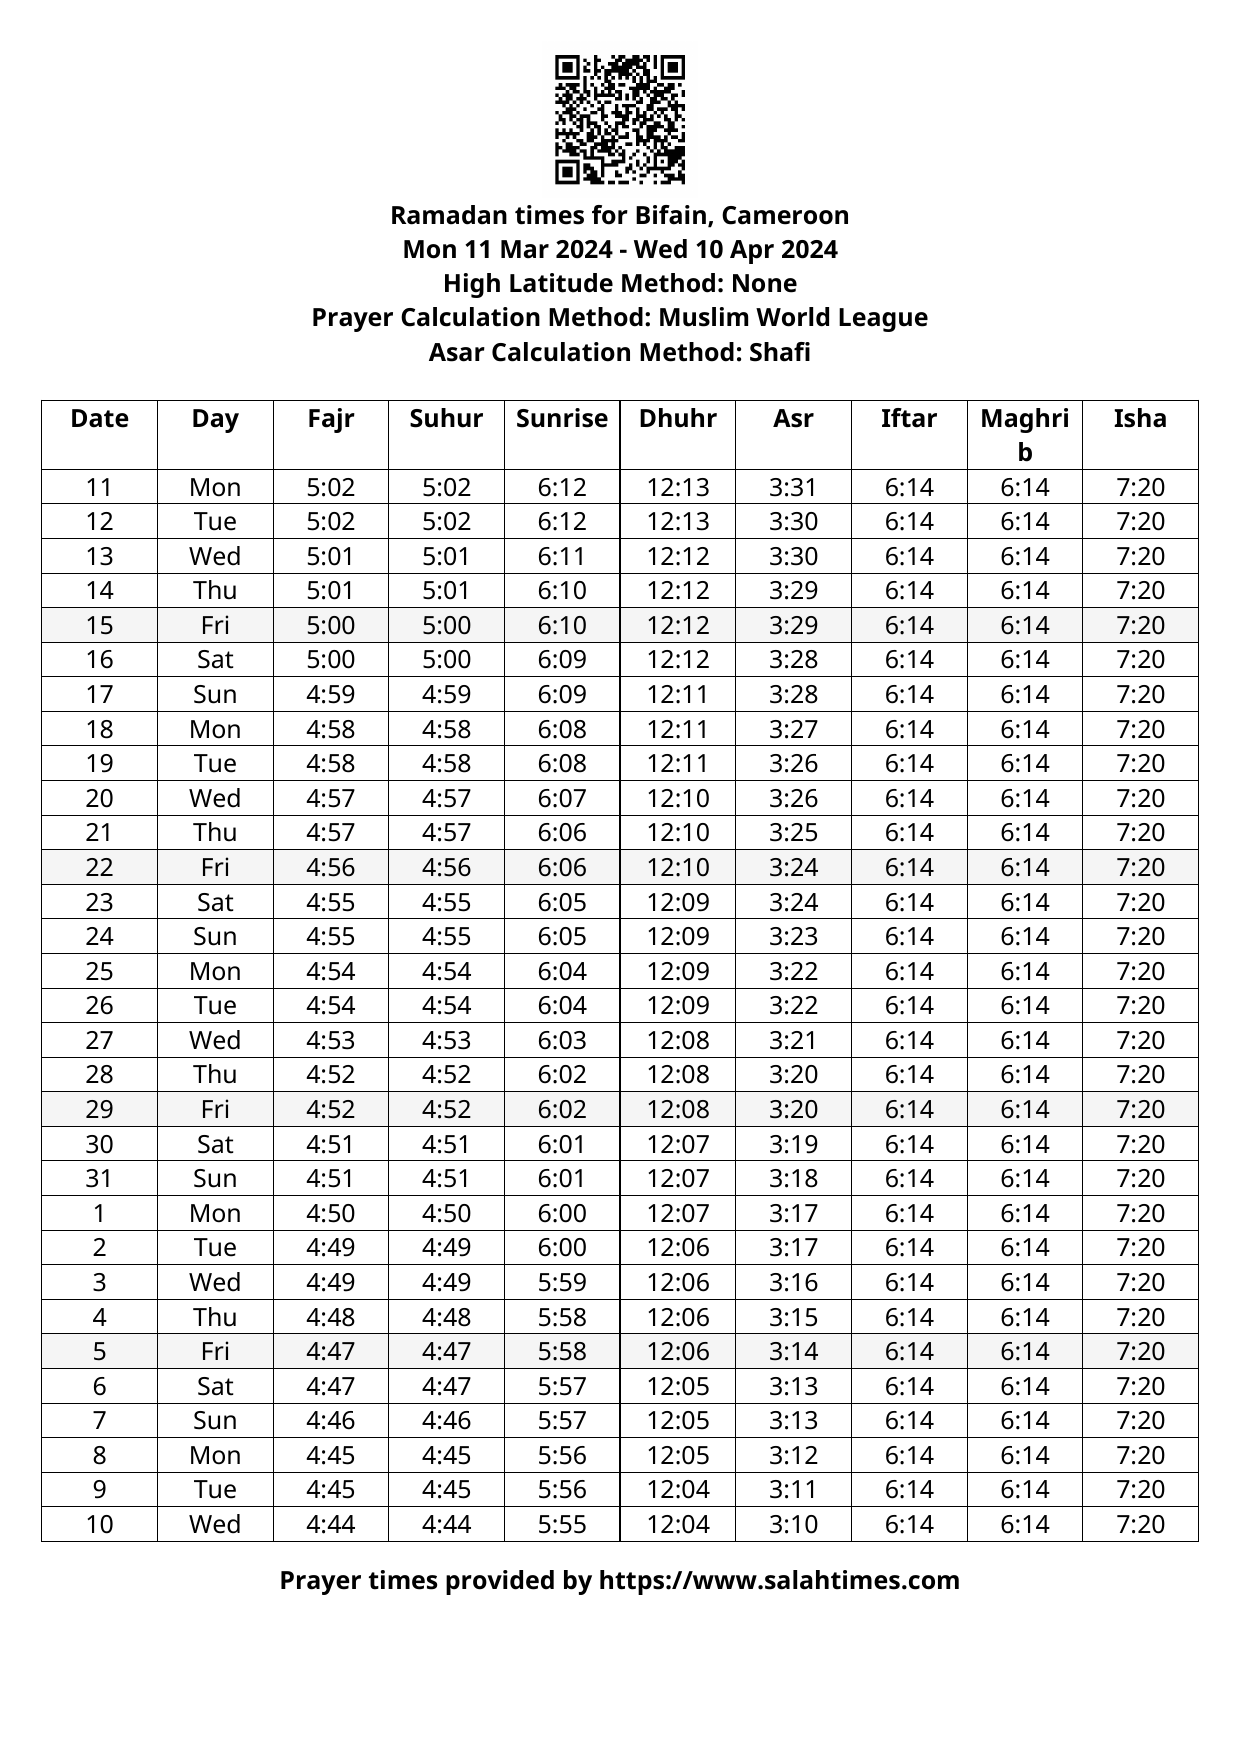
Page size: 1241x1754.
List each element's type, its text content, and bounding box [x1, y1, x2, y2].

table_cell 6:05 [505, 885, 619, 918]
table_cell 12:09 [621, 885, 735, 918]
table_cell 7:20 [1083, 816, 1198, 849]
table_cell 3 [42, 1265, 157, 1299]
table_cell 12:06 [621, 1265, 735, 1299]
table_cell 7:20 [1083, 470, 1198, 503]
table_cell Fri [158, 1334, 273, 1368]
table_cell 4:45 [389, 1438, 504, 1472]
table_cell 4:52 [274, 1092, 388, 1126]
table_cell 26 [42, 989, 157, 1022]
table_cell Wed [158, 1265, 273, 1299]
table_cell 4:54 [274, 954, 388, 987]
table_cell 4:53 [274, 1023, 388, 1057]
table_cell 6:14 [852, 1369, 967, 1402]
table_cell 3:13 [736, 1369, 851, 1402]
table_cell Fri [158, 1092, 273, 1126]
table_cell 8 [42, 1438, 157, 1472]
table_header Isha [1083, 401, 1198, 469]
table_cell 3:19 [736, 1127, 851, 1160]
table_cell Tue [158, 1473, 273, 1506]
table_cell 12:11 [621, 746, 735, 780]
table_cell 6:14 [968, 712, 1082, 745]
table_cell 6:08 [505, 712, 619, 745]
table_cell 6:14 [968, 746, 1082, 780]
table_cell 6:14 [852, 470, 967, 503]
table_cell Mon [158, 712, 273, 745]
table_cell 7 [42, 1404, 157, 1437]
table_cell 11 [42, 470, 157, 503]
table_cell 4:45 [274, 1438, 388, 1472]
table_cell 6:14 [968, 1507, 1082, 1541]
table_cell 12:12 [621, 643, 735, 676]
table_cell 12:04 [621, 1507, 735, 1541]
table_cell 6:14 [852, 1404, 967, 1437]
table_cell 6:14 [968, 1231, 1082, 1264]
table_cell 4:49 [389, 1231, 504, 1264]
table_cell 6:14 [852, 989, 967, 1022]
table_cell 7:20 [1083, 643, 1198, 676]
table_cell 6:14 [852, 1300, 967, 1333]
table_header Day [158, 401, 273, 469]
table_cell 12:09 [621, 989, 735, 1022]
table_cell 3:18 [736, 1161, 851, 1195]
table_cell 6:14 [852, 1231, 967, 1264]
table_cell 3:31 [736, 470, 851, 503]
table_cell 24 [42, 919, 157, 953]
table_cell 4:44 [274, 1507, 388, 1541]
table_cell 4:50 [389, 1196, 504, 1229]
table_cell 6:14 [968, 1473, 1082, 1506]
table_cell Mon [158, 1438, 273, 1472]
table_cell 12:11 [621, 677, 735, 711]
table_cell 3:16 [736, 1265, 851, 1299]
table_cell 4:47 [389, 1334, 504, 1368]
table_cell 4:47 [274, 1334, 388, 1368]
table_cell 4:45 [274, 1473, 388, 1506]
table_cell 6:14 [852, 712, 967, 745]
table_cell Tue [158, 504, 273, 538]
table_cell 6:02 [505, 1092, 619, 1126]
table_cell 12:12 [621, 574, 735, 607]
table_cell 4:44 [389, 1507, 504, 1541]
table_cell 5:59 [505, 1265, 619, 1299]
table_cell 7:20 [1083, 539, 1198, 572]
table_cell 4:59 [274, 677, 388, 711]
table_cell 3:10 [736, 1507, 851, 1541]
table_cell 6:14 [852, 1023, 967, 1057]
table_cell 3:29 [736, 574, 851, 607]
table_header Iftar [852, 401, 967, 469]
table_cell 5:00 [274, 643, 388, 676]
table_cell 6:14 [968, 1438, 1082, 1472]
table_cell 6:14 [968, 1196, 1082, 1229]
table_cell 7:20 [1083, 1092, 1198, 1126]
table_cell Fri [158, 850, 273, 884]
table_cell 7:20 [1083, 1507, 1198, 1541]
table_cell 5:57 [505, 1369, 619, 1402]
table_cell 6:10 [505, 608, 619, 642]
table_cell 12:13 [621, 504, 735, 538]
table_cell 7:20 [1083, 1438, 1198, 1472]
table_cell 22 [42, 850, 157, 884]
table_cell 6:14 [852, 885, 967, 918]
table_cell 6:12 [505, 504, 619, 538]
table_cell 5:01 [389, 574, 504, 607]
table_cell Thu [158, 574, 273, 607]
table_header Asr [736, 401, 851, 469]
table_cell 3:14 [736, 1334, 851, 1368]
text Asar Calculation Method: Shafi [42, 334, 1198, 368]
table_cell 12:09 [621, 919, 735, 953]
table_cell Sun [158, 677, 273, 711]
table_cell 7:20 [1083, 1127, 1198, 1160]
table_cell 4:55 [274, 919, 388, 953]
table_cell 4:46 [274, 1404, 388, 1437]
table_cell Sat [158, 1369, 273, 1402]
table_cell 4:55 [274, 885, 388, 918]
table_cell 15 [42, 608, 157, 642]
table_cell 6:14 [852, 816, 967, 849]
table_cell 6:14 [852, 1473, 967, 1506]
table_cell 5:57 [505, 1404, 619, 1437]
table_header Maghrib [968, 401, 1082, 469]
table_cell 4:58 [274, 712, 388, 745]
table_cell Tue [158, 746, 273, 780]
table_cell 3:20 [736, 1058, 851, 1091]
table_cell 6:14 [968, 989, 1082, 1022]
table_cell 12:06 [621, 1334, 735, 1368]
table_cell 5:00 [389, 643, 504, 676]
table_cell 3:24 [736, 885, 851, 918]
table_cell 6:01 [505, 1127, 619, 1160]
table_cell 12:09 [621, 954, 735, 987]
table_cell 4:46 [389, 1404, 504, 1437]
table_cell 3:23 [736, 919, 851, 953]
table_cell 6:14 [968, 954, 1082, 987]
table_cell 16 [42, 643, 157, 676]
table_cell 5:58 [505, 1334, 619, 1368]
table_header Fajr [274, 401, 388, 469]
table_cell 4:49 [389, 1265, 504, 1299]
table_cell 5:01 [274, 539, 388, 572]
table_cell Sat [158, 643, 273, 676]
table_cell Sun [158, 1404, 273, 1437]
table_cell 10 [42, 1507, 157, 1541]
table_cell 7:20 [1083, 1023, 1198, 1057]
table_cell 3:17 [736, 1196, 851, 1229]
table_cell 5:00 [389, 608, 504, 642]
table_cell 5:02 [389, 470, 504, 503]
table_cell 4:58 [274, 746, 388, 780]
table_cell 4:55 [389, 885, 504, 918]
picture [542, 41, 699, 198]
table_cell 7:20 [1083, 781, 1198, 814]
table_cell 4:54 [389, 989, 504, 1022]
table_cell 4:51 [389, 1161, 504, 1195]
table_cell 7:20 [1083, 712, 1198, 745]
table_cell Tue [158, 989, 273, 1022]
table_cell 7:20 [1083, 1058, 1198, 1091]
table_cell 6:14 [968, 1300, 1082, 1333]
table_cell 28 [42, 1058, 157, 1091]
table_cell 6:14 [852, 781, 967, 814]
table_cell 7:20 [1083, 574, 1198, 607]
table_cell 17 [42, 677, 157, 711]
table_cell Fri [158, 608, 273, 642]
table_cell 6:14 [852, 919, 967, 953]
table_cell 3:25 [736, 816, 851, 849]
table_cell 5:00 [274, 608, 388, 642]
table_cell 4:50 [274, 1196, 388, 1229]
table_cell Mon [158, 1196, 273, 1229]
table_cell 6:04 [505, 954, 619, 987]
table_cell 6:14 [852, 1438, 967, 1472]
table_cell 5:01 [274, 574, 388, 607]
table_cell 6:14 [852, 1127, 967, 1160]
table_cell 5:02 [389, 504, 504, 538]
table_cell Mon [158, 470, 273, 503]
table_cell 12:06 [621, 1231, 735, 1264]
table_cell 7:20 [1083, 1404, 1198, 1437]
table_cell 6:14 [852, 677, 967, 711]
table_cell 5:56 [505, 1438, 619, 1472]
table_cell 12:07 [621, 1127, 735, 1160]
table_cell 12:10 [621, 850, 735, 884]
table_cell 6:14 [968, 574, 1082, 607]
table_cell 5 [42, 1334, 157, 1368]
table_cell 6:14 [852, 1265, 967, 1299]
table_cell 6:01 [505, 1161, 619, 1195]
table_cell 6:14 [968, 1058, 1082, 1091]
table_cell 6:14 [968, 1369, 1082, 1402]
table_cell 23 [42, 885, 157, 918]
table_cell 6:09 [505, 677, 619, 711]
table_cell 12:13 [621, 470, 735, 503]
table_cell 4:52 [389, 1058, 504, 1091]
table_cell 6:14 [852, 608, 967, 642]
table_cell 6:14 [968, 1092, 1082, 1126]
table_cell 7:20 [1083, 608, 1198, 642]
table_cell 6:02 [505, 1058, 619, 1091]
table_cell Mon [158, 954, 273, 987]
table_cell 12:05 [621, 1369, 735, 1402]
table_cell 6:14 [968, 1127, 1082, 1160]
table_cell 6:14 [968, 643, 1082, 676]
table_cell 3:12 [736, 1438, 851, 1472]
table_cell 7:20 [1083, 1161, 1198, 1195]
table_cell 4:52 [274, 1058, 388, 1091]
table_cell 4:49 [274, 1231, 388, 1264]
table_cell 5:58 [505, 1300, 619, 1333]
table_cell 4:57 [389, 816, 504, 849]
table_cell 7:20 [1083, 919, 1198, 953]
table_cell 6:08 [505, 746, 619, 780]
table_cell Sun [158, 1161, 273, 1195]
table_header Dhuhr [621, 401, 735, 469]
table_cell 5:56 [505, 1473, 619, 1506]
table_cell 4:47 [274, 1369, 388, 1402]
table_cell 3:22 [736, 989, 851, 1022]
table_cell 6:14 [968, 850, 1082, 884]
table_cell 4:51 [274, 1161, 388, 1195]
table_cell 5:01 [389, 539, 504, 572]
table_cell 3:17 [736, 1231, 851, 1264]
text Prayer times provided by https://www.salahtimes.com [42, 1563, 1198, 1597]
table_cell 4:56 [389, 850, 504, 884]
table_cell 4:51 [274, 1127, 388, 1160]
table_cell 7:20 [1083, 746, 1198, 780]
table_cell 12:11 [621, 712, 735, 745]
text Mon 11 Mar 2024 - Wed 10 Apr 2024 [42, 232, 1198, 266]
table_cell 3:26 [736, 746, 851, 780]
table_cell 6:14 [968, 816, 1082, 849]
table_cell 6:14 [968, 539, 1082, 572]
table_cell 3:28 [736, 677, 851, 711]
table_cell 4:55 [389, 919, 504, 953]
table_cell 4:57 [274, 816, 388, 849]
table_cell 6:14 [968, 1023, 1082, 1057]
table_cell 4:58 [389, 712, 504, 745]
table_cell 3:26 [736, 781, 851, 814]
table_cell 31 [42, 1161, 157, 1195]
table_cell 6:14 [852, 574, 967, 607]
table_cell 18 [42, 712, 157, 745]
table_cell 2 [42, 1231, 157, 1264]
table_cell 12 [42, 504, 157, 538]
table_cell 4:49 [274, 1265, 388, 1299]
table_cell 4:57 [274, 781, 388, 814]
text Prayer Calculation Method: Muslim World League [42, 300, 1198, 334]
table_cell 6:14 [852, 850, 967, 884]
table_cell 7:20 [1083, 989, 1198, 1022]
table_cell 14 [42, 574, 157, 607]
table_header Suhur [389, 401, 504, 469]
table_cell 3:15 [736, 1300, 851, 1333]
table_cell 12:07 [621, 1196, 735, 1229]
table_cell 7:20 [1083, 1196, 1198, 1229]
table_cell Wed [158, 1507, 273, 1541]
table_cell Wed [158, 539, 273, 572]
table_cell 7:20 [1083, 677, 1198, 711]
table_cell 3:28 [736, 643, 851, 676]
table_cell 4:54 [274, 989, 388, 1022]
table_cell 4:51 [389, 1127, 504, 1160]
text Ramadan times for Bifain, Cameroon [42, 198, 1198, 232]
table_cell 12:10 [621, 781, 735, 814]
table_cell 5:02 [274, 504, 388, 538]
table_cell 3:22 [736, 954, 851, 987]
table_cell 9 [42, 1473, 157, 1506]
table_cell 4:59 [389, 677, 504, 711]
table_cell 12:04 [621, 1473, 735, 1506]
table_cell 4:58 [389, 746, 504, 780]
table_cell Sat [158, 1127, 273, 1160]
table_cell 7:20 [1083, 1231, 1198, 1264]
table_cell 6:14 [968, 1404, 1082, 1437]
table_cell Wed [158, 781, 273, 814]
table_cell 3:20 [736, 1092, 851, 1126]
table_cell 6:14 [852, 1092, 967, 1126]
table_cell 4:48 [389, 1300, 504, 1333]
table_cell Sun [158, 919, 273, 953]
table_cell 6:03 [505, 1023, 619, 1057]
table_cell 6:14 [968, 1334, 1082, 1368]
table_cell 6:07 [505, 781, 619, 814]
table_cell Wed [158, 1023, 273, 1057]
table_cell 6:14 [968, 781, 1082, 814]
table_cell 7:20 [1083, 1265, 1198, 1299]
table_cell 12:12 [621, 608, 735, 642]
table_cell 6:14 [968, 470, 1082, 503]
table_cell 7:20 [1083, 1473, 1198, 1506]
table_cell 3:13 [736, 1404, 851, 1437]
table_cell 4:48 [274, 1300, 388, 1333]
table_header Sunrise [505, 401, 619, 469]
table_cell 12:08 [621, 1023, 735, 1057]
table_cell 4:53 [389, 1023, 504, 1057]
table_cell 3:21 [736, 1023, 851, 1057]
table_cell 7:20 [1083, 1334, 1198, 1368]
table_cell 13 [42, 539, 157, 572]
table_cell 6:14 [852, 1507, 967, 1541]
table_cell 12:08 [621, 1058, 735, 1091]
table_cell 6:14 [852, 746, 967, 780]
table_cell 6 [42, 1369, 157, 1402]
table_cell 4:45 [389, 1473, 504, 1506]
table_cell 6:14 [968, 919, 1082, 953]
table_cell 27 [42, 1023, 157, 1057]
table_cell 19 [42, 746, 157, 780]
table_cell 4:52 [389, 1092, 504, 1126]
table_cell 25 [42, 954, 157, 987]
table_cell 6:14 [968, 1265, 1082, 1299]
table_cell 7:20 [1083, 1369, 1198, 1402]
table_cell 6:14 [852, 504, 967, 538]
table_cell 6:14 [968, 677, 1082, 711]
table_cell 12:10 [621, 816, 735, 849]
table_cell 6:09 [505, 643, 619, 676]
table_cell 4:54 [389, 954, 504, 987]
table_cell Thu [158, 1300, 273, 1333]
table_cell 7:20 [1083, 1300, 1198, 1333]
table_cell 4 [42, 1300, 157, 1333]
table_cell 12:05 [621, 1438, 735, 1472]
table_cell 3:27 [736, 712, 851, 745]
table_cell 21 [42, 816, 157, 849]
table_cell 5:55 [505, 1507, 619, 1541]
table_cell 12:12 [621, 539, 735, 572]
table_cell 3:30 [736, 539, 851, 572]
table_cell 6:14 [852, 1334, 967, 1368]
table_cell Sat [158, 885, 273, 918]
table_cell 6:14 [968, 885, 1082, 918]
table_cell 4:57 [389, 781, 504, 814]
table_cell 7:20 [1083, 504, 1198, 538]
table_cell 4:56 [274, 850, 388, 884]
table_cell 12:07 [621, 1161, 735, 1195]
table_cell 6:14 [852, 1058, 967, 1091]
text High Latitude Method: None [42, 266, 1198, 300]
table_header Date [42, 401, 157, 469]
table_cell 6:14 [852, 643, 967, 676]
table_cell 6:14 [852, 1196, 967, 1229]
table_cell Thu [158, 1058, 273, 1091]
table_cell 6:14 [968, 504, 1082, 538]
table_cell 6:14 [852, 1161, 967, 1195]
table_cell 6:14 [852, 539, 967, 572]
table_cell 5:02 [274, 470, 388, 503]
table_cell 6:14 [852, 954, 967, 987]
table_cell 29 [42, 1092, 157, 1126]
table_cell 6:12 [505, 470, 619, 503]
table_cell 7:20 [1083, 885, 1198, 918]
table_cell 30 [42, 1127, 157, 1160]
table_cell Tue [158, 1231, 273, 1264]
table_cell 20 [42, 781, 157, 814]
table_cell 6:00 [505, 1196, 619, 1229]
table_cell 6:05 [505, 919, 619, 953]
table_cell 7:20 [1083, 850, 1198, 884]
table_cell 6:10 [505, 574, 619, 607]
table_cell 12:06 [621, 1300, 735, 1333]
table_cell 12:05 [621, 1404, 735, 1437]
table_cell 6:06 [505, 850, 619, 884]
table_cell 6:04 [505, 989, 619, 1022]
table_cell 6:00 [505, 1231, 619, 1264]
table_cell 4:47 [389, 1369, 504, 1402]
table_cell 6:14 [968, 1161, 1082, 1195]
table_cell 3:11 [736, 1473, 851, 1506]
table_cell 1 [42, 1196, 157, 1229]
table_cell 12:08 [621, 1092, 735, 1126]
table_cell 6:06 [505, 816, 619, 849]
table_cell 3:29 [736, 608, 851, 642]
table_cell 7:20 [1083, 954, 1198, 987]
table_cell 3:24 [736, 850, 851, 884]
table_cell 6:11 [505, 539, 619, 572]
table_cell 3:30 [736, 504, 851, 538]
table_cell Thu [158, 816, 273, 849]
table_cell 6:14 [968, 608, 1082, 642]
